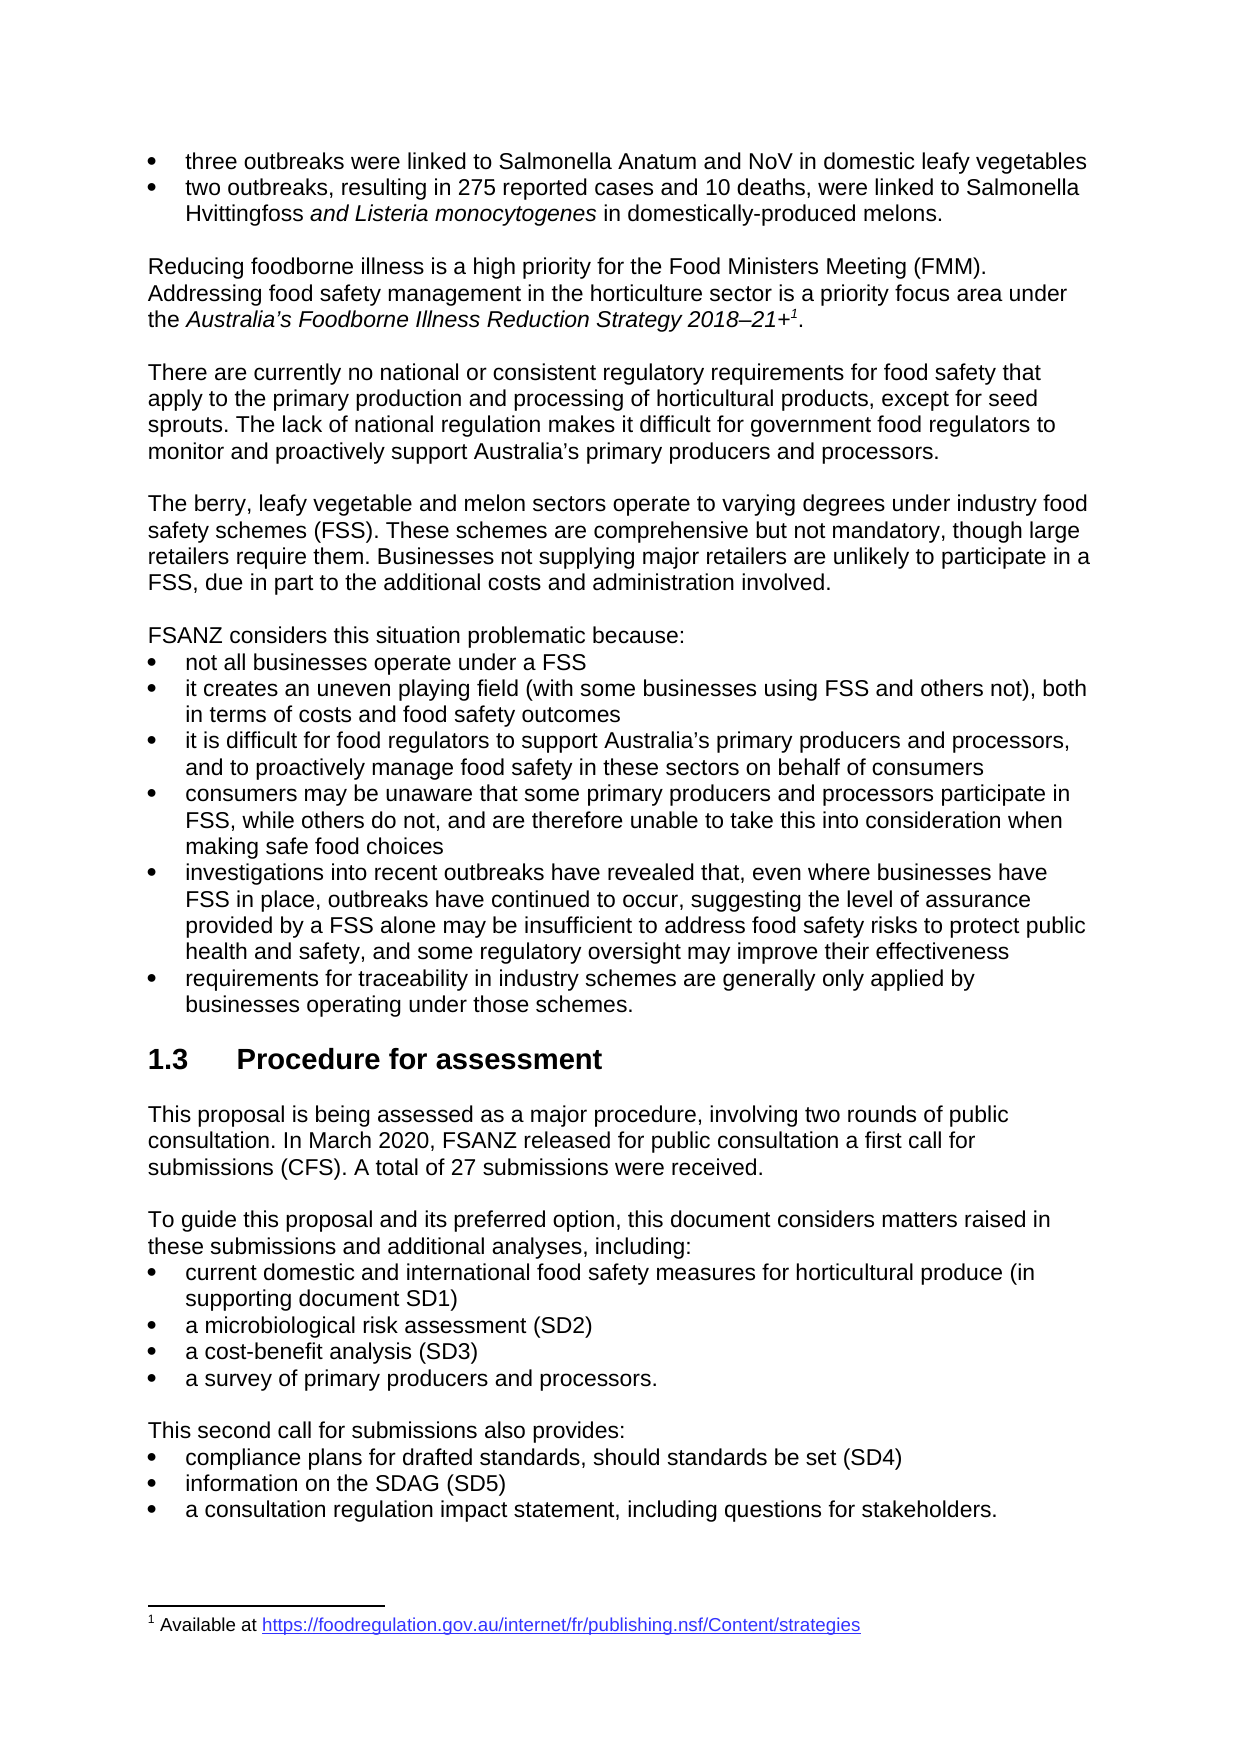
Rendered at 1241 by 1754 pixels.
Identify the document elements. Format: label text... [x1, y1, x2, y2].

text a microbiological risk assessment (SD2) [148, 1312, 1092, 1338]
text This second call for submissions also provides: [148, 1417, 1092, 1443]
text To guide this proposal and its preferred option, this document considers matters raised in these submissions and additional analyses, including: [148, 1206, 1092, 1259]
text it is difficult for food regulators to support Australia’s primary producers and processors, and to proactively manage food safety in these sectors on behalf of consumers [148, 727, 1092, 780]
text consumers may be unaware that some primary producers and processors participate in FSS, while others do not, and are therefore unable to take this into consideration when making safe food choices [148, 780, 1092, 859]
text FSANZ considers this situation problematic because: [148, 622, 1092, 648]
text three outbreaks were linked to Salmonella Anatum and NoV in domestic leafy vegetables [148, 148, 1092, 174]
text requirements for traceability in industry schemes are generally only applied by businesses operating under those schemes. [148, 965, 1092, 1017]
text investigations into recent outbreaks have revealed that, even where businesses have FSS in place, outbreaks have continued to occur, suggesting the level of assurance provided by a FSS alone may be insufficient to address food safety risks to protect public health and safety, and some regulatory oversight may improve their effectiveness [148, 859, 1092, 965]
text it creates an uneven playing field (with some businesses using FSS and others not), both in terms of costs and food safety outcomes [148, 675, 1092, 727]
text information on the SDAG (SD5) [148, 1470, 1092, 1496]
text This proposal is being assessed as a major procedure, involving two rounds of public consultation. In March 2020, FSANZ released for public consultation a first call for submissions (CFS). A total of 27 submissions were received. [148, 1101, 1092, 1180]
list There are currently no national or consistent regulatory requirements for food safety that apply to the primary production and processing of horticultural products, except for seed sprouts. The lack of national regulation makes it difficult for government food regulators to monitor and proactively support Australia’s primary producers and processors. [148, 358, 1092, 464]
text two outbreaks, resulting in 275 reported cases and 10 deaths, were linked to Salmonella Hvittingfoss and Listeria monocytogenes in domestically-produced melons. [148, 174, 1092, 227]
list The berry, leafy vegetable and melon sectors operate to varying degrees under industry food safety schemes (FSS). These schemes are comprehensive but not mandatory, though large retailers require them. Businesses not supplying major retailers are unlikely to participate in a FSS, due in part to the additional costs and administration involved. [148, 490, 1092, 596]
subtitle 1.3 Procedure for assessment [148, 1042, 1092, 1076]
text a survey of primary producers and processors. [148, 1364, 1092, 1391]
text current domestic and international food safety measures for horticultural produce (in supporting document SD1) [148, 1259, 1092, 1312]
text compliance plans for drafted standards, should standards be set (SD4) [148, 1443, 1092, 1470]
text a cost-benefit analysis (SD3) [148, 1338, 1092, 1364]
text Reducing foodborne illness is a high priority for the Food Ministers Meeting (FMM). Addressing food safety management in the horticulture sector is a priority focus area under the Australia’s Foodborne Illness Reduction Strategy 2018–21+. [148, 253, 1092, 332]
text not all businesses operate under a FSS [148, 648, 1092, 675]
text a consultation regulation impact statement, including questions for stakeholders. [148, 1496, 1092, 1523]
